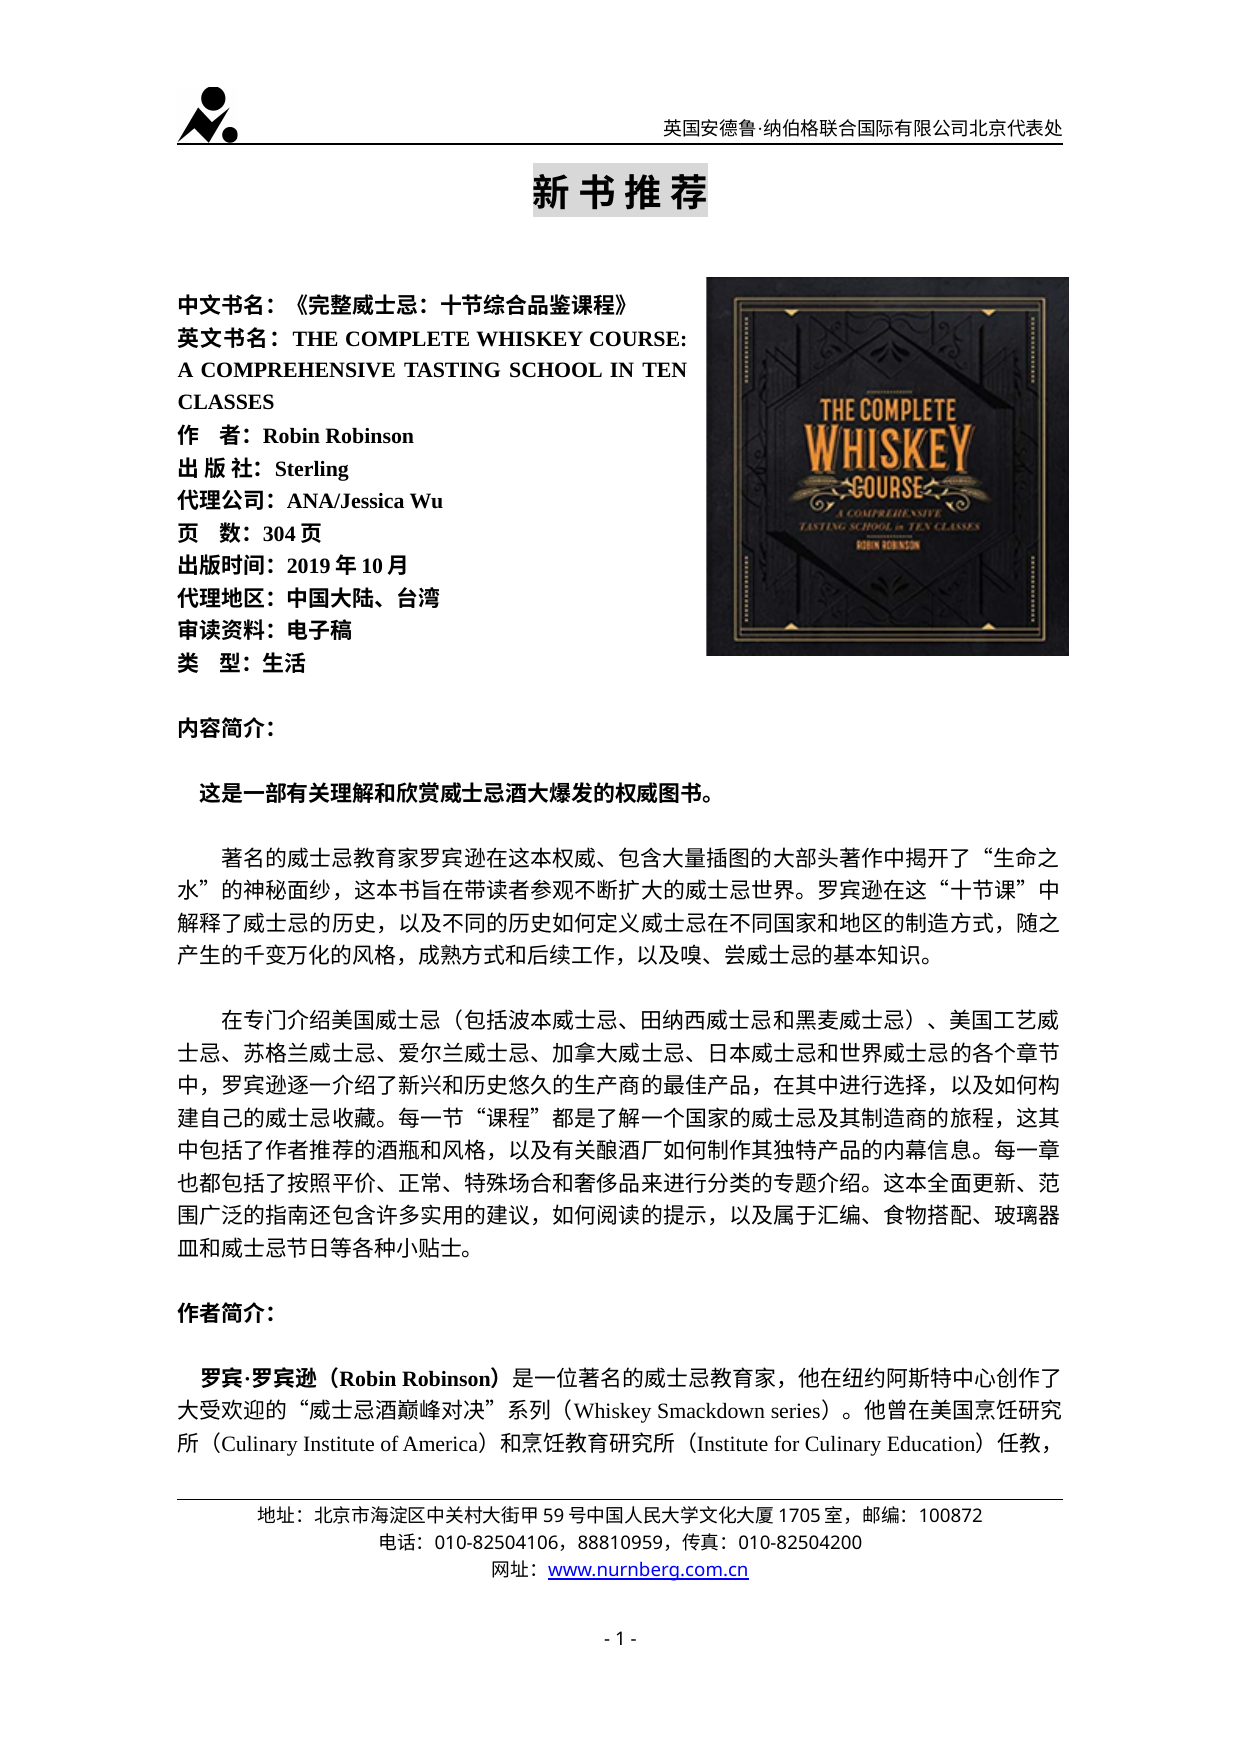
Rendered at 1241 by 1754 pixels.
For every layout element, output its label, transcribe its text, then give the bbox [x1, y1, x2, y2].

picture [177, 87, 238, 143]
text 著名的威士忌教育家罗宾逊在这本权威、包含大量插图的大部头著作中揭开了“生命之水”的神秘面纱，这本书旨在带读者参观不断扩大的威士忌世界。罗宾逊在这“十节课”中解释了威士忌的历史，以及不同的历史如何定义威士忌在不同国家和地区的制造方式，随之产生的千变万化的风格，成熟方式和后续工作，以及嗅、尝威士忌的基本知识。 [177, 840, 1063, 970]
text 作者简介： [177, 1295, 1063, 1328]
text 出 版 社：Sterling [177, 450, 706, 483]
text 审读资料：电子稿 [177, 613, 706, 645]
text 内容简介： [177, 710, 1063, 743]
text 代理地区：中国大陆、台湾 [177, 580, 706, 613]
text 英文书名：THE COMPLETE WHISKEY COURSE: A COMPREHENSIVE TASTING SCHOOL IN TEN CLASSES [177, 320, 706, 418]
text 中文书名：《完整威士忌：十节综合品鉴课程》 [177, 288, 706, 320]
text 类 型：生活 [177, 645, 1063, 678]
text 新 书 推 荐 [177, 158, 1063, 223]
text 出版时间：2019年10月 [177, 548, 706, 580]
picture [706, 277, 1069, 656]
text 这是一部有关理解和欣赏威士忌酒大爆发的权威图书。 [177, 775, 1063, 808]
text 代理公司：ANA/Jessica Wu [177, 483, 706, 515]
text 作 者：Robin Robinson [177, 418, 706, 450]
text 在专门介绍美国威士忌（包括波本威士忌、田纳西威士忌和黑麦威士忌）、美国工艺威士忌、苏格兰威士忌、爱尔兰威士忌、加拿大威士忌、日本威士忌和世界威士忌的各个章节中，罗宾逊逐一介绍了新兴和历史悠久的生产商的最佳产品，在其中进行选择，以及如何构建自己的威士忌收藏。每一节“课程”都是了解一个国家的威士忌及其制造商的旅程，这其中包括了作者推荐的酒瓶和风格，以及有关酿酒厂如何制作其独特产品的内幕信息。每一章也都包括了按照平价、正常、特殊场合和奢侈品来进行分类的专题介绍。这本全面更新、范围广泛的指南还包含许多实用的建议，如何阅读的提示，以及属于汇编、食物搭配、玻璃器皿和威士忌节日等各种小贴士。 [177, 1003, 1063, 1263]
text 页 数：304页 [177, 515, 706, 548]
